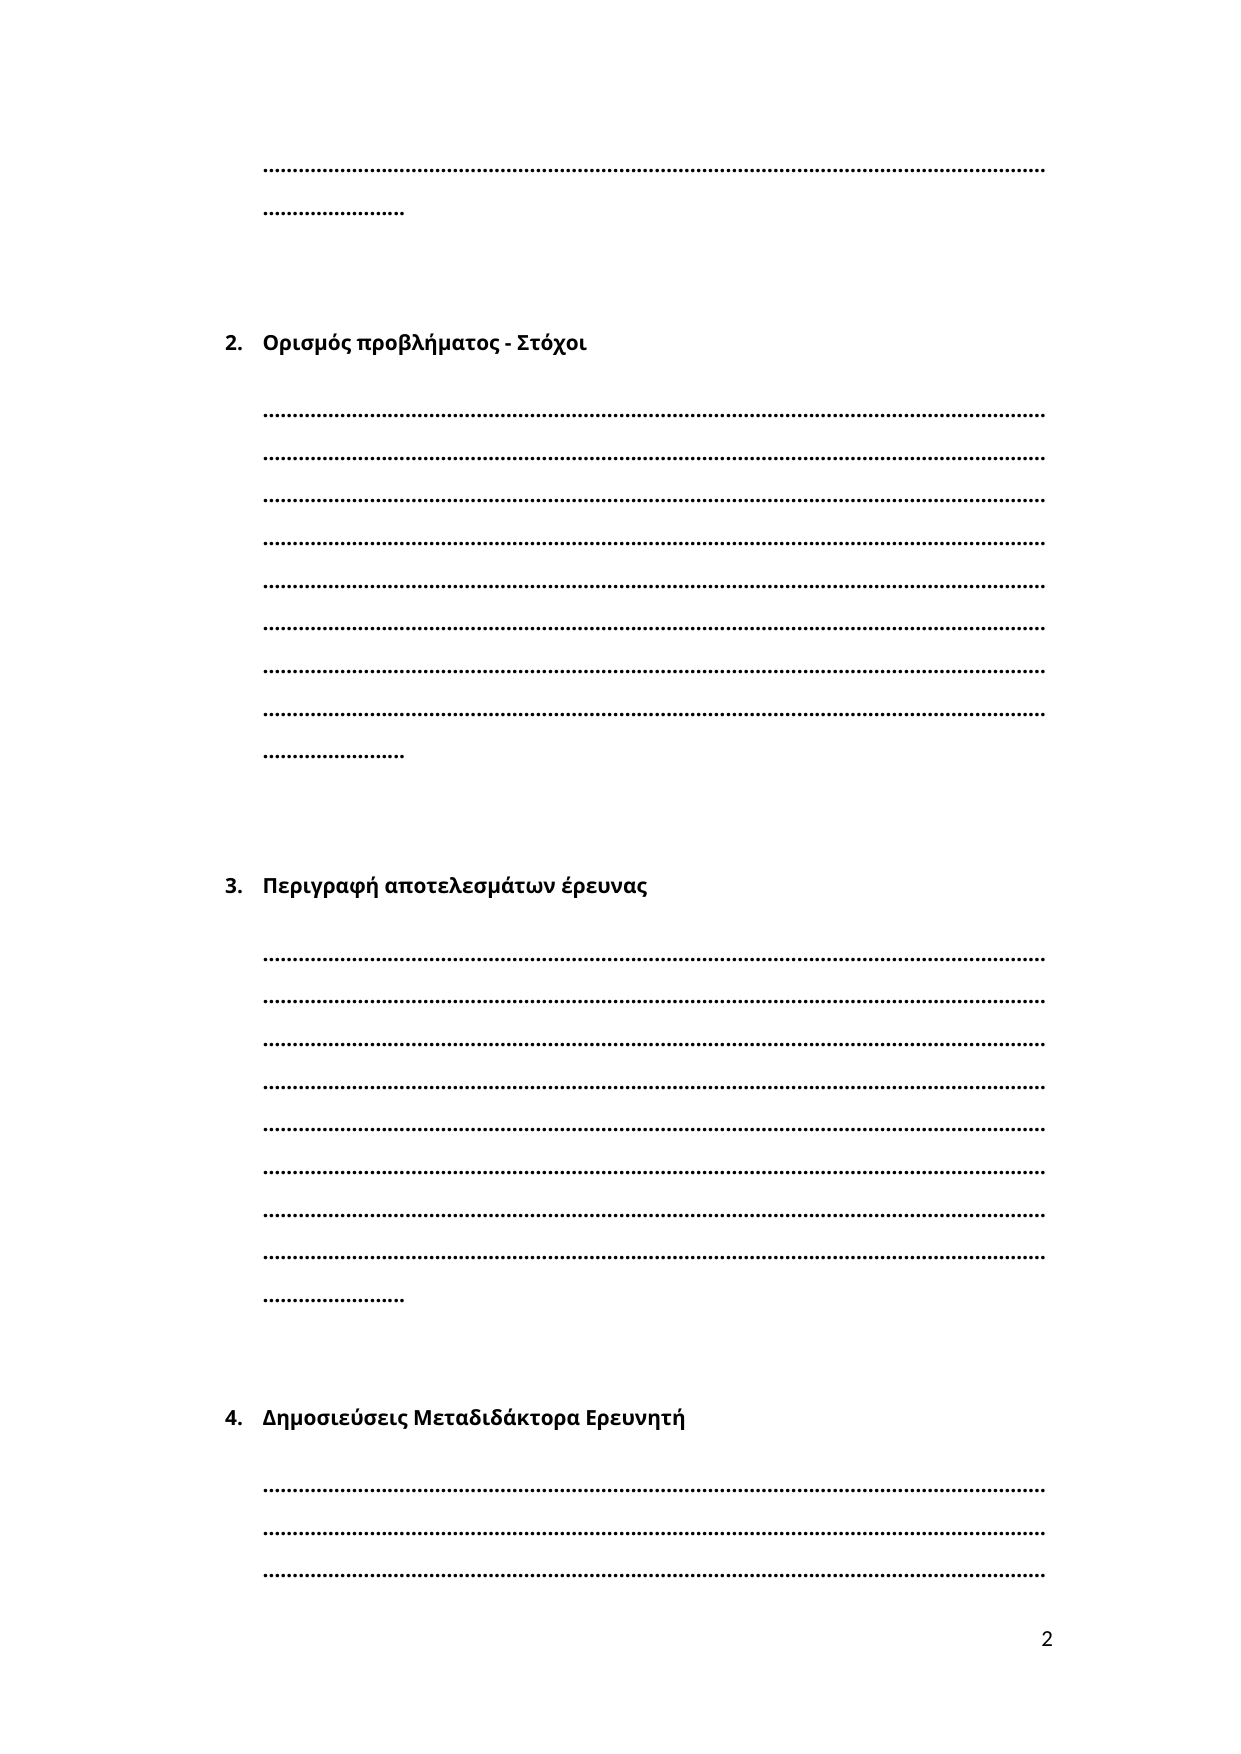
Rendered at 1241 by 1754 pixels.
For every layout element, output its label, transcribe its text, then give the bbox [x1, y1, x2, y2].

list Δημοσιεύσεις Μεταδιδάκτορα Ερευνητή [225, 1403, 1053, 1431]
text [262, 150, 1053, 221]
list Ορισμός προβλήματος - Στόχοι [225, 328, 1053, 356]
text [262, 1470, 1053, 1584]
list Περιγραφή αποτελεσμάτων έρευνας [225, 871, 1053, 900]
